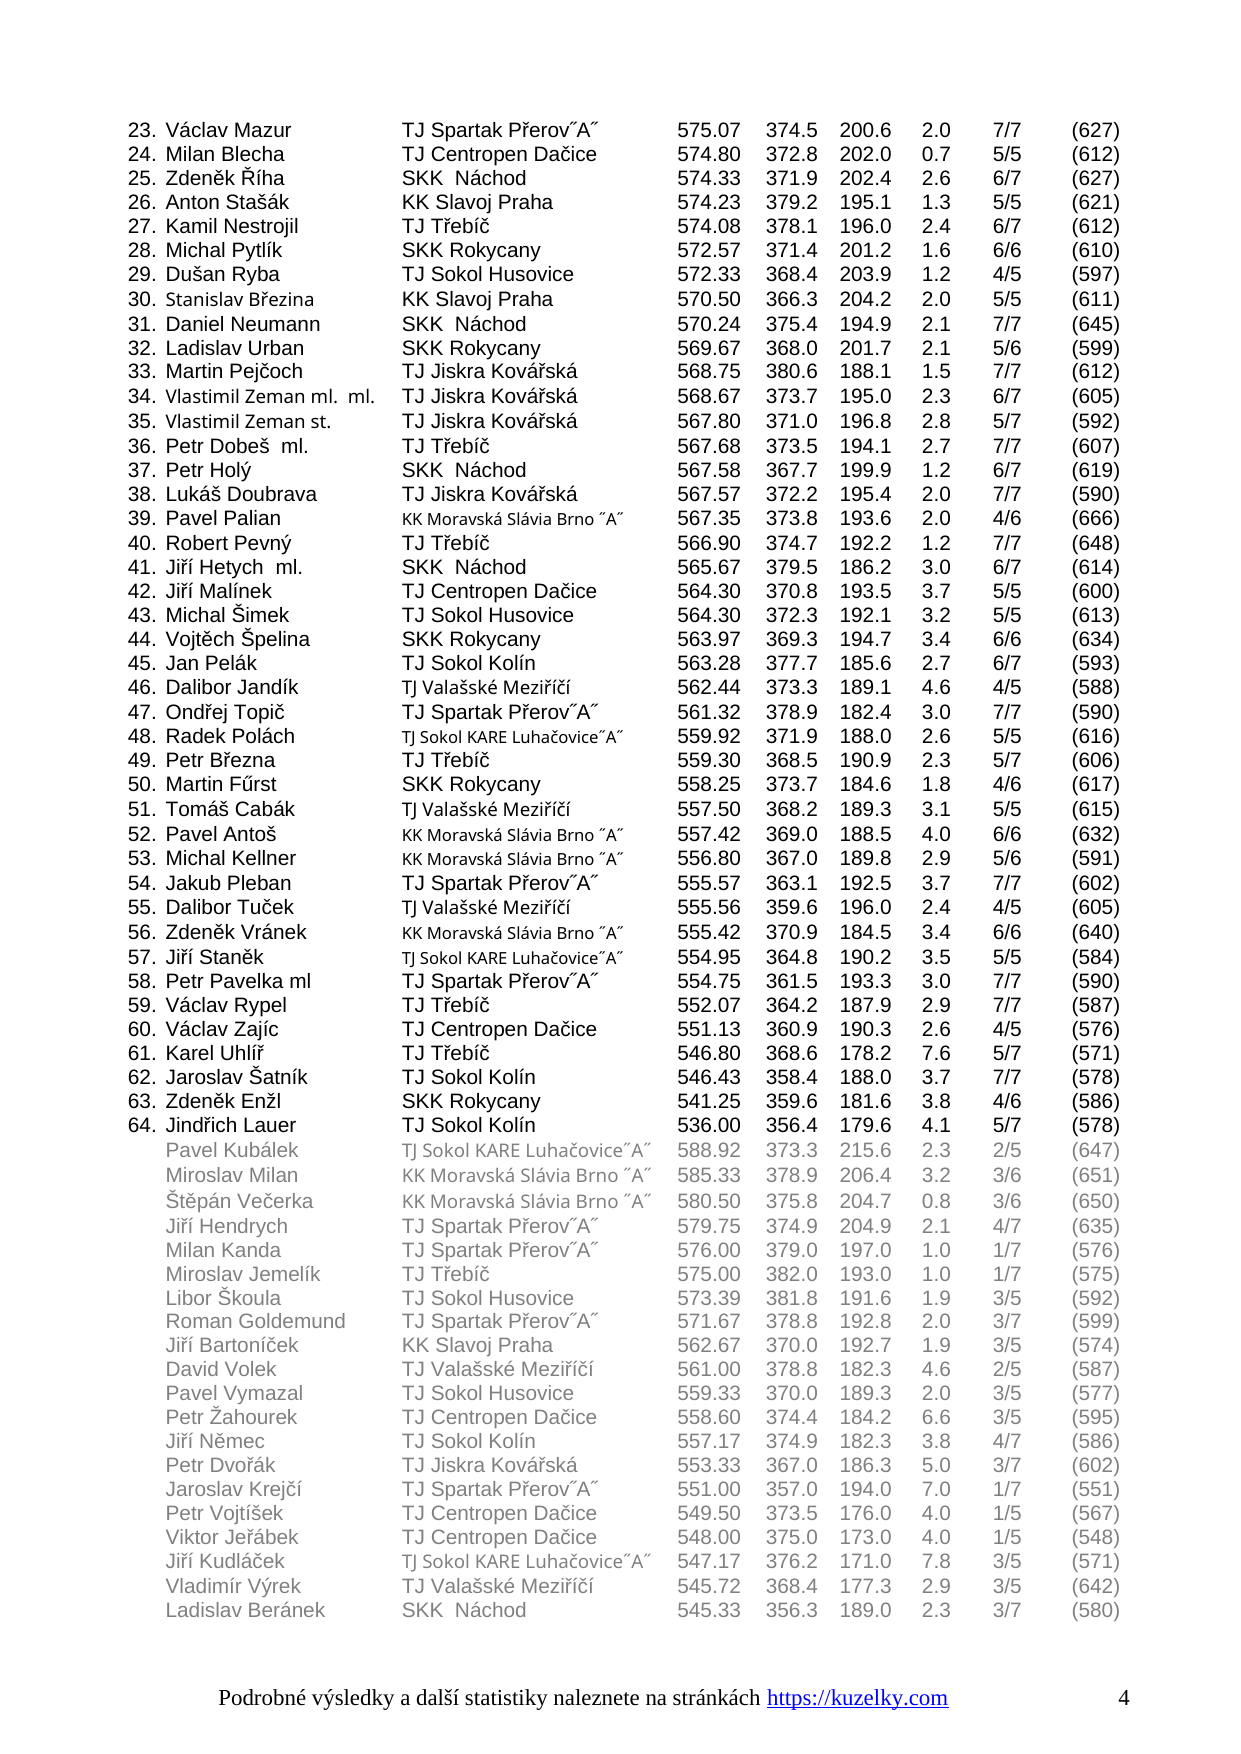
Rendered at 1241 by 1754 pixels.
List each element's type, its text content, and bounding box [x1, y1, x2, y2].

text Jiří Němec TJ Sokol Kolín 557.17 374.9 182.3 3.8 4/7 (586) [106, 1429, 1134, 1453]
text Petr Dvořák TJ Jiskra Kovářská 553.33 367.0 186.3 5.0 3/7 (602) [106, 1453, 1134, 1477]
text 41. Jiří Hetych ml. SKK Náchod 565.67 379.5 186.2 3.0 6/7 (614) [106, 554, 1134, 578]
text 59. Václav Rypel TJ Třebíč 552.07 364.2 187.9 2.9 7/7 (587) [106, 993, 1134, 1017]
text 53. Michal Kellner KK Moravská Slávia Brno ˝A˝ 556.80 367.0 189.8 2.9 5/6 (591) [106, 846, 1134, 871]
text 63. Zdeněk Enžl SKK Rokycany 541.25 359.6 181.6 3.8 4/6 (586) [106, 1089, 1134, 1113]
text 45. Jan Pelák TJ Sokol Kolín 563.28 377.7 185.6 2.7 6/7 (593) [106, 650, 1134, 674]
text Jiří Kudláček TJ Sokol KARE Luhačovice˝A˝ 547.17 376.2 171.0 7.8 3/5 (571) [106, 1549, 1134, 1574]
text 35. Vlastimil Zeman st. TJ Jiskra Kovářská 567.80 371.0 196.8 2.8 5/7 (592) [106, 409, 1134, 434]
text Štěpán Večerka KK Moravská Slávia Brno ˝A˝ 580.50 375.8 204.7 0.8 3/6 (650) [106, 1188, 1134, 1213]
text Miroslav Milan KK Moravská Slávia Brno ˝A˝ 585.33 378.9 206.4 3.2 3/6 (651) [106, 1162, 1134, 1188]
text Pavel Kubálek TJ Sokol KARE Luhačovice˝A˝ 588.92 373.3 215.6 2.3 2/5 (647) [106, 1137, 1134, 1162]
text 58. Petr Pavelka ml TJ Spartak Přerov˝A˝ 554.75 361.5 193.3 3.0 7/7 (590) [106, 969, 1134, 993]
text 60. Václav Zajíc TJ Centropen Dačice 551.13 360.9 190.3 2.6 4/5 (576) [106, 1017, 1134, 1041]
text 54. Jakub Pleban TJ Spartak Přerov˝A˝ 555.57 363.1 192.5 3.7 7/7 (602) [106, 871, 1134, 895]
text 29. Dušan Ryba TJ Sokol Husovice 572.33 368.4 203.9 1.2 4/5 (597) [106, 262, 1134, 286]
text 55. Dalibor Tuček TJ Valašské Meziříčí 555.56 359.6 196.0 2.4 4/5 (605) [106, 895, 1134, 920]
text Miroslav Jemelík TJ Třebíč 575.00 382.0 193.0 1.0 1/7 (575) [106, 1261, 1134, 1285]
text 49. Petr Března TJ Třebíč 559.30 368.5 190.9 2.3 5/7 (606) [106, 748, 1134, 772]
text 51. Tomáš Cabák TJ Valašské Meziříčí 557.50 368.2 189.3 3.1 5/5 (615) [106, 796, 1134, 822]
text 25. Zdeněk Říha SKK Náchod 574.33 371.9 202.4 2.6 6/7 (627) [106, 166, 1134, 190]
text Viktor Jeřábek TJ Centropen Dačice 548.00 375.0 173.0 4.0 1/5 (548) [106, 1525, 1134, 1549]
text Petr Vojtíšek TJ Centropen Dačice 549.50 373.5 176.0 4.0 1/5 (567) [106, 1501, 1134, 1525]
text David Volek TJ Valašské Meziříčí 561.00 378.8 182.3 4.6 2/5 (587) [106, 1357, 1134, 1381]
text 52. Pavel Antoš KK Moravská Slávia Brno ˝A˝ 557.42 369.0 188.5 4.0 6/6 (632) [106, 822, 1134, 846]
text 36. Petr Dobeš ml. TJ Třebíč 567.68 373.5 194.1 2.7 7/7 (607) [106, 434, 1134, 458]
text 50. Martin Fűrst SKK Rokycany 558.25 373.7 184.6 1.8 4/6 (617) [106, 772, 1134, 796]
text 27. Kamil Nestrojil TJ Třebíč 574.08 378.1 196.0 2.4 6/7 (612) [106, 214, 1134, 238]
text 33. Martin Pejčoch TJ Jiskra Kovářská 568.75 380.6 188.1 1.5 7/7 (612) [106, 359, 1134, 383]
text 56. Zdeněk Vránek KK Moravská Slávia Brno ˝A˝ 555.42 370.9 184.5 3.4 6/6 (640) [106, 920, 1134, 945]
text 62. Jaroslav Šatník TJ Sokol Kolín 546.43 358.4 188.0 3.7 7/7 (578) [106, 1065, 1134, 1089]
text Vladimír Výrek TJ Valašské Meziříčí 545.72 368.4 177.3 2.9 3/5 (642) [106, 1574, 1134, 1598]
text Pavel Vymazal TJ Sokol Husovice 559.33 370.0 189.3 2.0 3/5 (577) [106, 1381, 1134, 1405]
text 24. Milan Blecha TJ Centropen Dačice 574.80 372.8 202.0 0.7 5/5 (612) [106, 142, 1134, 166]
text 28. Michal Pytlík SKK Rokycany 572.57 371.4 201.2 1.6 6/6 (610) [106, 238, 1134, 262]
text 64. Jindřich Lauer TJ Sokol Kolín 536.00 356.4 179.6 4.1 5/7 (578) [106, 1113, 1134, 1137]
text 42. Jiří Malínek TJ Centropen Dačice 564.30 370.8 193.5 3.7 5/5 (600) [106, 578, 1134, 602]
text Milan Kanda TJ Spartak Přerov˝A˝ 576.00 379.0 197.0 1.0 1/7 (576) [106, 1237, 1134, 1261]
text Jiří Hendrych TJ Spartak Přerov˝A˝ 579.75 374.9 204.9 2.1 4/7 (635) [106, 1213, 1134, 1237]
text 32. Ladislav Urban SKK Rokycany 569.67 368.0 201.7 2.1 5/6 (599) [106, 335, 1134, 359]
text 47. Ondřej Topič TJ Spartak Přerov˝A˝ 561.32 378.9 182.4 3.0 7/7 (590) [106, 700, 1134, 724]
text Ladislav Beránek SKK Náchod 545.33 356.3 189.0 2.3 3/7 (580) [106, 1598, 1134, 1622]
text 57. Jiří Staněk TJ Sokol KARE Luhačovice˝A˝ 554.95 364.8 190.2 3.5 5/5 (584) [106, 945, 1134, 969]
text 31. Daniel Neumann SKK Náchod 570.24 375.4 194.9 2.1 7/7 (645) [106, 311, 1134, 335]
text 37. Petr Holý SKK Náchod 567.58 367.7 199.9 1.2 6/7 (619) [106, 458, 1134, 482]
text Jaroslav Krejčí TJ Spartak Přerov˝A˝ 551.00 357.0 194.0 7.0 1/7 (551) [106, 1477, 1134, 1501]
text 46. Dalibor Jandík TJ Valašské Meziříčí 562.44 373.3 189.1 4.6 4/5 (588) [106, 674, 1134, 700]
text 61. Karel Uhlíř TJ Třebíč 546.80 368.6 178.2 7.6 5/7 (571) [106, 1041, 1134, 1065]
text 30. Stanislav Březina KK Slavoj Praha 570.50 366.3 204.2 2.0 5/5 (611) [106, 286, 1134, 311]
text Jiří Bartoníček KK Slavoj Praha 562.67 370.0 192.7 1.9 3/5 (574) [106, 1333, 1134, 1357]
text 26. Anton Stašák KK Slavoj Praha 574.23 379.2 195.1 1.3 5/5 (621) [106, 190, 1134, 214]
text Petr Žahourek TJ Centropen Dačice 558.60 374.4 184.2 6.6 3/5 (595) [106, 1405, 1134, 1429]
text 39. Pavel Palian KK Moravská Slávia Brno ˝A˝ 567.35 373.8 193.6 2.0 4/6 (666) [106, 506, 1134, 531]
text 38. Lukáš Doubrava TJ Jiskra Kovářská 567.57 372.2 195.4 2.0 7/7 (590) [106, 482, 1134, 506]
text 40. Robert Pevný TJ Třebíč 566.90 374.7 192.2 1.2 7/7 (648) [106, 531, 1134, 554]
text 34. Vlastimil Zeman ml. ml. TJ Jiskra Kovářská 568.67 373.7 195.0 2.3 6/7 (605) [106, 383, 1134, 409]
text 44. Vojtěch Špelina SKK Rokycany 563.97 369.3 194.7 3.4 6/6 (634) [106, 626, 1134, 650]
text 23. Václav Mazur TJ Spartak Přerov˝A˝ 575.07 374.5 200.6 2.0 7/7 (627) [106, 118, 1134, 142]
text 48. Radek Polách TJ Sokol KARE Luhačovice˝A˝ 559.92 371.9 188.0 2.6 5/5 (616) [106, 724, 1134, 748]
text Libor Škoula TJ Sokol Husovice 573.39 381.8 191.6 1.9 3/5 (592) [106, 1285, 1134, 1309]
text Roman Goldemund TJ Spartak Přerov˝A˝ 571.67 378.8 192.8 2.0 3/7 (599) [106, 1309, 1134, 1333]
text 43. Michal Šimek TJ Sokol Husovice 564.30 372.3 192.1 3.2 5/5 (613) [106, 602, 1134, 626]
